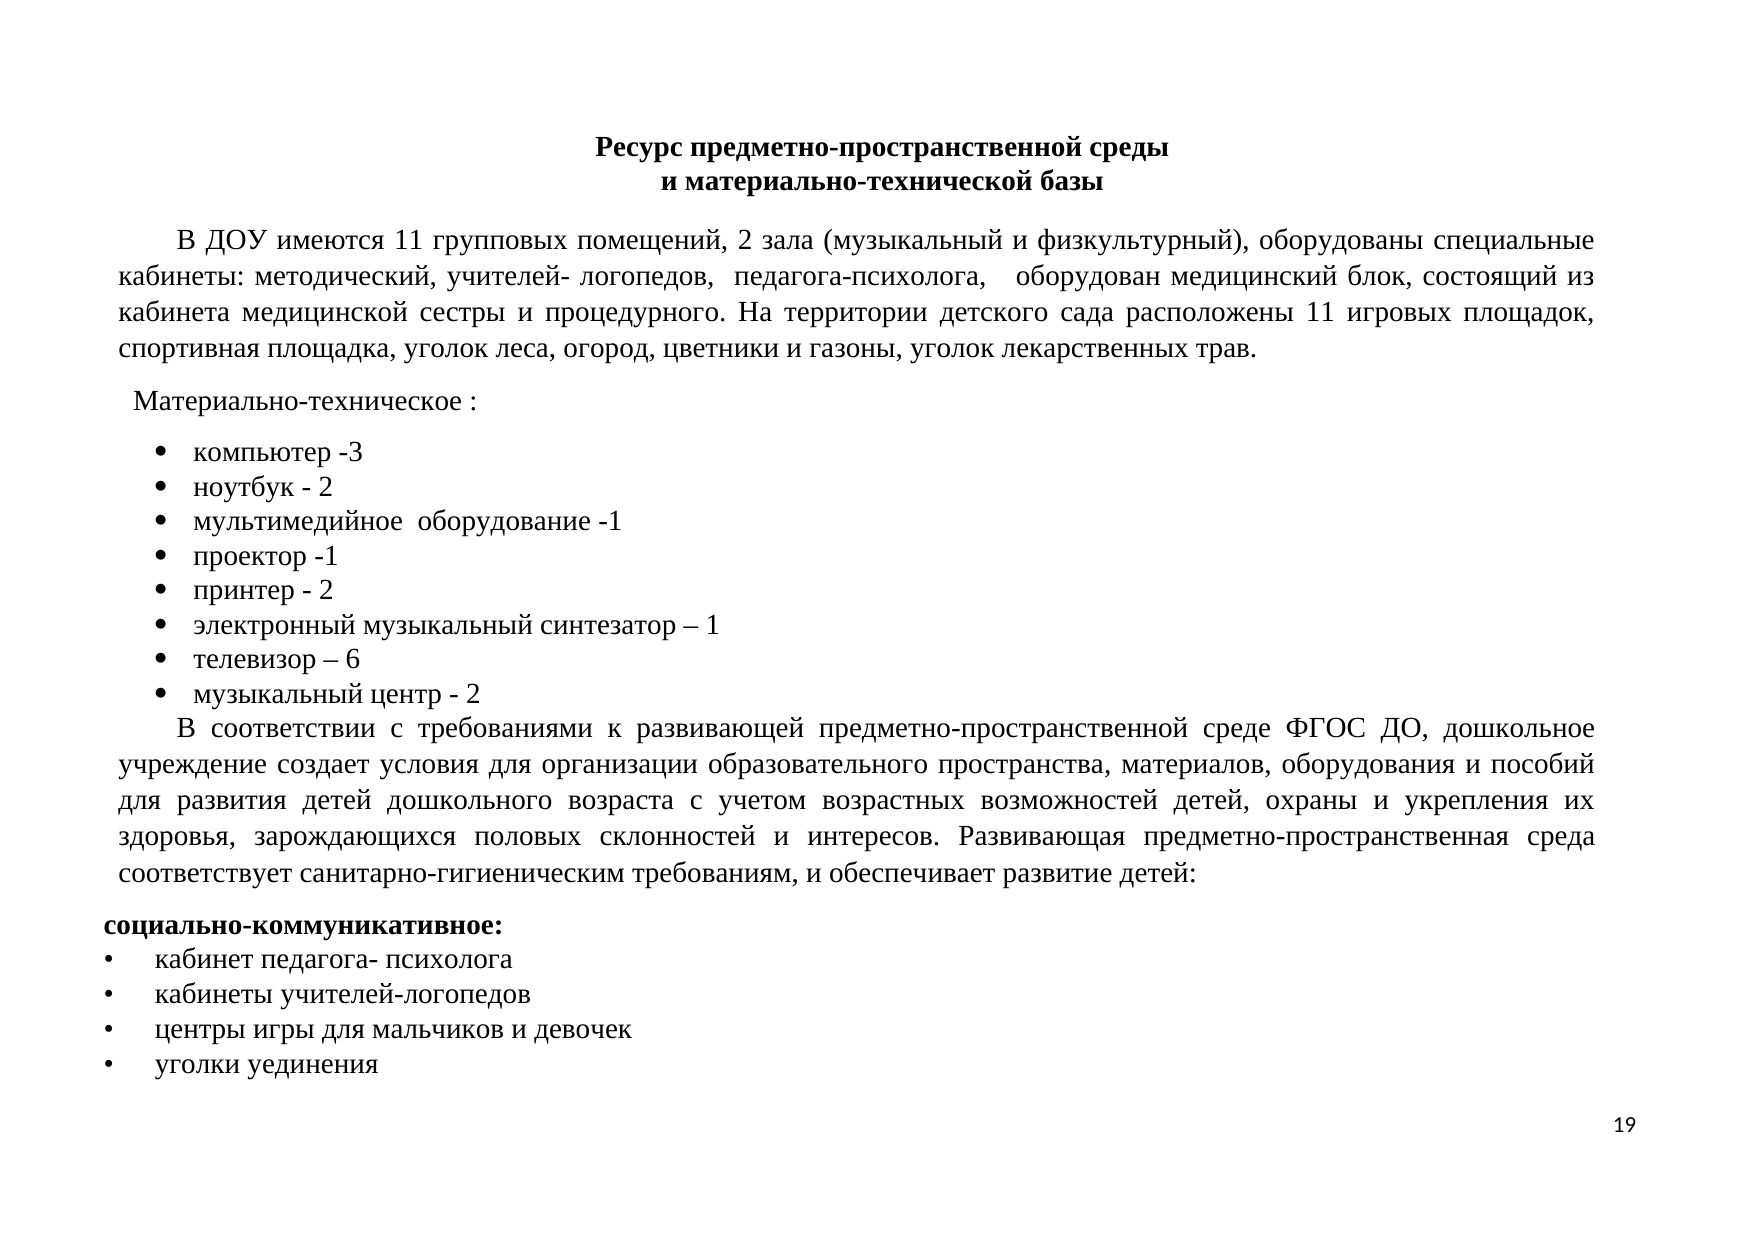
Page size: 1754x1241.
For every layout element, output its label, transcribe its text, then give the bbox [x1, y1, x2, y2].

list кабинеты учителей-логопедов [103, 976, 1636, 1011]
text Ресурс предметно-пространственной среды и материально-технической базы [193, 130, 1571, 197]
text В ДОУ имеются 11 групповых помещений, 2 зала (музыкальный и физкультурный), оборудованы специальные кабинеты: методический, учителей- логопедов, педагога-психолога, оборудован медицинский блок, состоящий из кабинета медицинской сестры и процедурного. На территории детского сада расположены 11 игровых площадок, спортивная площадка, уголок леса, огород, цветники и газоны, уголок лекарственных трав. [118, 222, 1596, 364]
list кабинет педагога- психолога [103, 941, 1636, 976]
list уголки уединения [103, 1046, 1016, 1081]
list центры игры для мальчиков и девочек [103, 1011, 1636, 1046]
text социально-коммуникативное: [103, 907, 1636, 941]
list принтер - 2 [156, 572, 1636, 607]
list компьютер -3 [156, 434, 1636, 469]
text Материально-техническое : [133, 383, 1636, 418]
list мультимедийное оборудование -1 [156, 503, 1636, 538]
list электронный музыкальный синтезатор – 1 [156, 607, 1636, 641]
list проектор -1 [156, 538, 1636, 572]
list ноутбук - 2 [156, 469, 1636, 503]
list музыкальный центр - 2 [156, 676, 1636, 710]
text В соответствии с требованиями к развивающей предметно-пространственной среде ФГОС ДО, дошкольное учреждение создает условия для организации образовательного пространства, материалов, оборудования и пособий для развития детей дошкольного возраста с учетом возрастных возможностей детей, охраны и укрепления их здоровья, зарождающихся половых склонностей и интересов. Развивающая предметно-пространственная среда соответствует санитарно-гигиеническим требованиям, и обеспечивает развитие детей: [118, 710, 1596, 888]
list телевизор – 6 [156, 641, 1636, 676]
